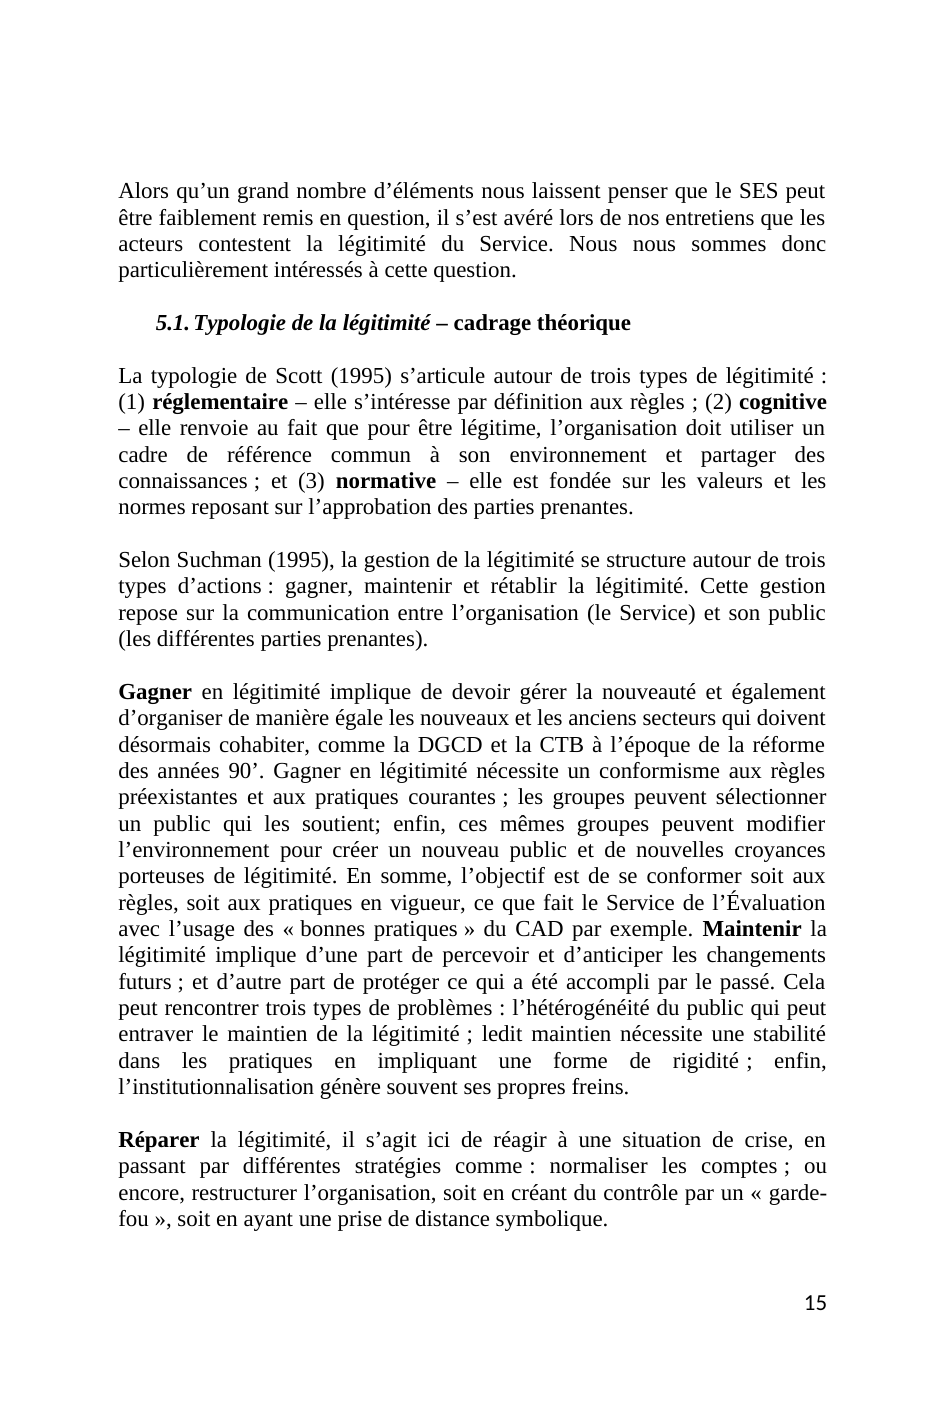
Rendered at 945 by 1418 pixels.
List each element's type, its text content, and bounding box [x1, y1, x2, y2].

text Selon Suchman (1995), la gestion de la légitimité se structure autour de trois types d’actions : gagner, maintenir et rétablir la légitimité. Cette gestion repose sur la communication entre l’organisation (le Service) et son public (les différentes parties prenantes). [118, 546, 827, 652]
text Gagner en légitimité implique de devoir gérer la nouveauté et également d’organiser de manière égale les nouveaux et les anciens secteurs qui doivent désormais cohabiter, comme la DGCD et la CTB à l’époque de la réforme des années 90’. Gagner en légitimité nécessite un conformisme aux règles préexistantes et aux pratiques courantes ; les groupes peuvent sélectionner un public qui les soutient; enfin, ces mêmes groupes peuvent modifier l’environnement pour créer un nouveau public et de nouvelles croyances porteuses de légitimité. En somme, l’objectif est de se conformer soit aux règles, soit aux pratiques en vigueur, ce que fait le Service de l’Évaluation avec l’usage des « bonnes pratiques » du CAD par exemple. Maintenir la légitimité implique d’une part de percevoir et d’anticiper les changements futurs ; et d’autre part de protéger ce qui a été accompli par le passé. Cela peut rencontrer trois types de problèmes : l’hétérogénéité du public qui peut entraver le maintien de la légitimité ; ledit maintien nécessite une stabilité dans les pratiques en impliquant une forme de rigidité ; enfin, l’institutionnalisation génère souvent ses propres freins. [118, 678, 827, 1099]
text Réparer la légitimité, il s’agit ici de réagir à une situation de crise, en passant par différentes stratégies comme : normaliser les comptes ; ou encore, restructurer l’organisation, soit en créant du contrôle par un « garde-fou », soit en ayant une prise de distance symbolique. [118, 1126, 827, 1231]
text Alors qu’un grand nombre d’éléments nous laissent penser que le SES peut être faiblement remis en question, il s’est avéré lors de nos entretiens que les acteurs contestent la légitimité du Service. Nous nous sommes donc particulièrement intéressés à cette question. [118, 177, 827, 283]
text La typologie de Scott (1995) s’articule autour de trois types de légitimité : (1) réglementaire – elle s’intéresse par définition aux règles ; (2) cognitive – elle renvoie au fait que pour être légitime, l’organisation doit utiliser un cadre de référence commun à son environnement et partager des connaissances ; et (3) normative – elle est fondée sur les valeurs et les normes reposant sur l’approbation des parties prenantes. [118, 362, 827, 520]
list Typologie de la légitimité – cadrage théorique [156, 309, 827, 335]
